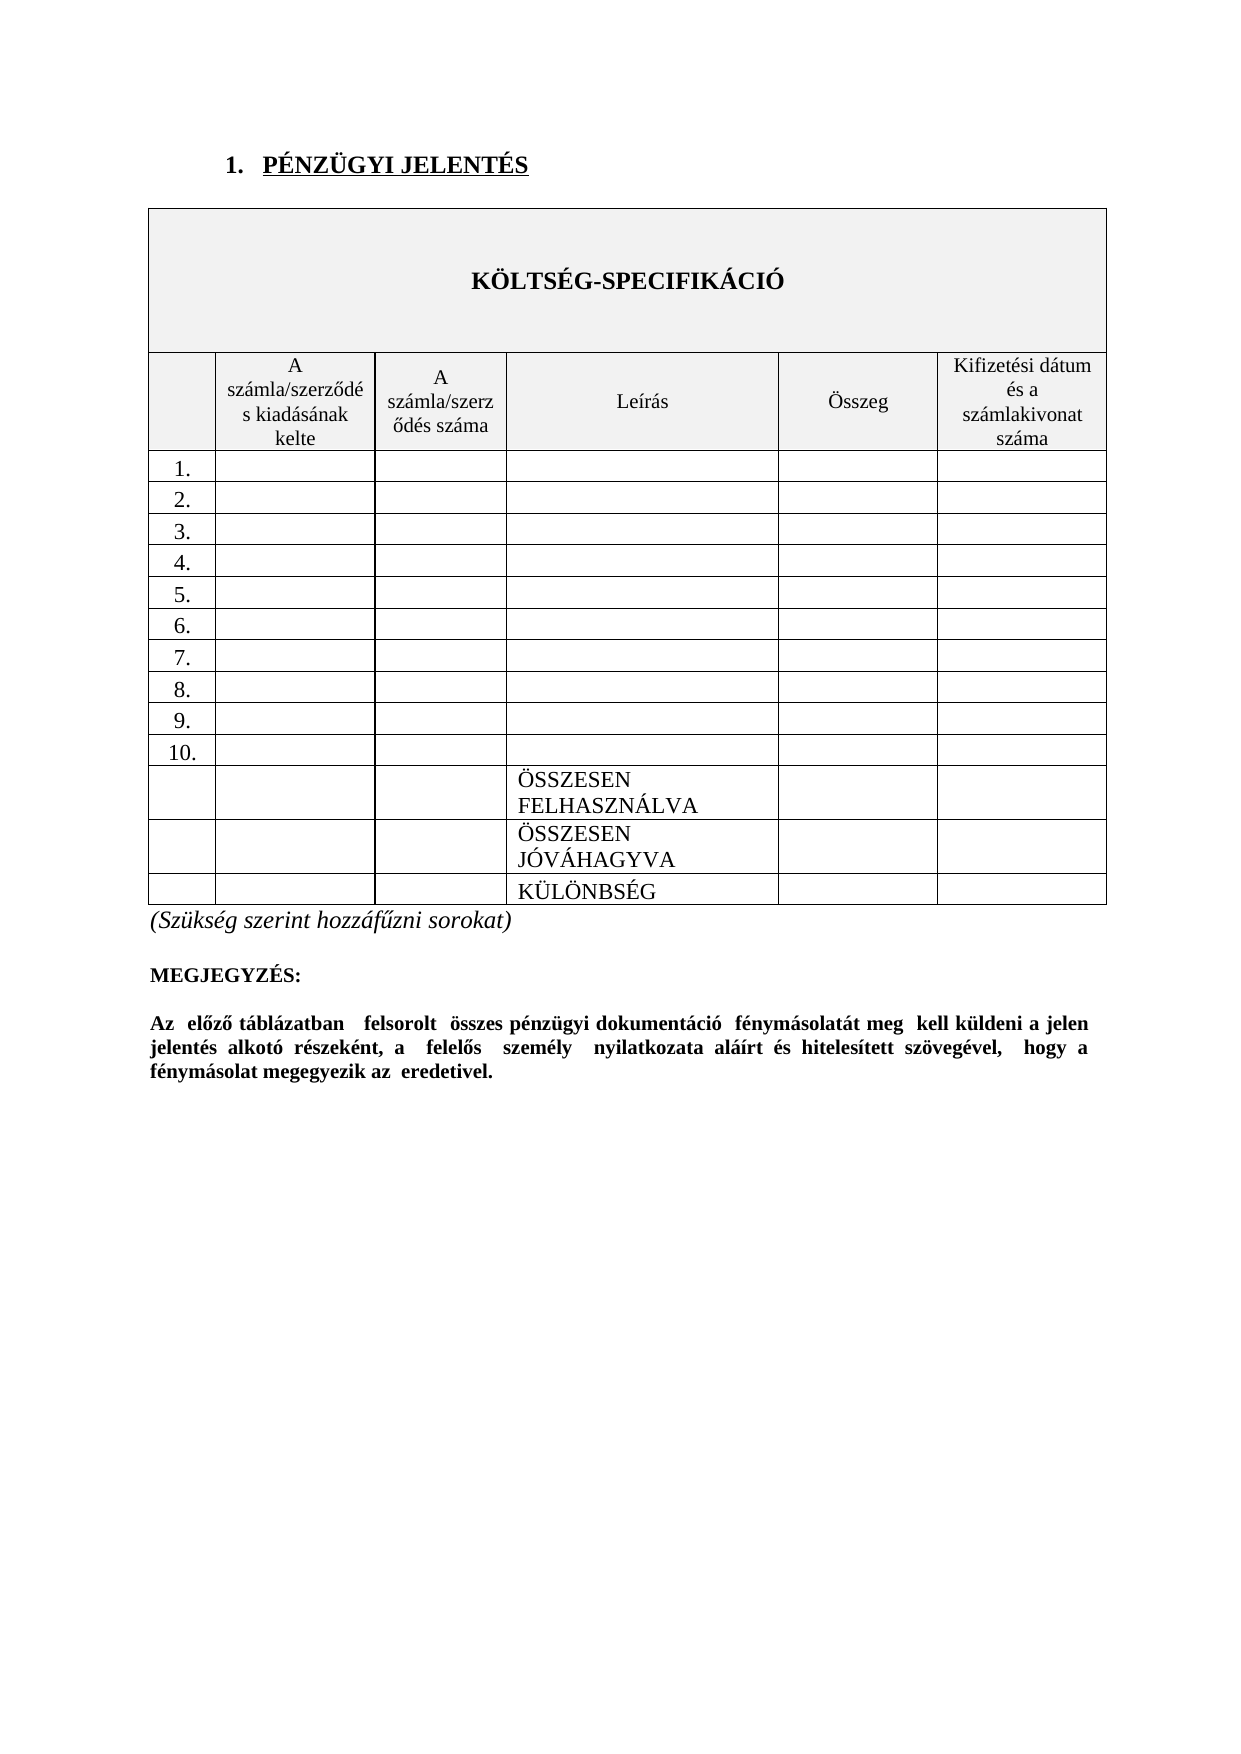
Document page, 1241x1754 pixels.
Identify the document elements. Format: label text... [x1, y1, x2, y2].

table_cell [376, 766, 506, 819]
table_cell [376, 609, 506, 639]
table_cell Összeg [779, 353, 937, 449]
table_cell [779, 482, 937, 513]
text (Szükség szerint hozzáfűzni sorokat) [150, 905, 1090, 934]
table_cell [779, 640, 937, 671]
table_cell [149, 766, 215, 819]
table_cell [216, 545, 374, 576]
table_cell 4. [149, 545, 215, 576]
table_cell [779, 820, 937, 873]
table_cell [779, 766, 937, 819]
table_cell [216, 482, 374, 513]
table_cell [779, 545, 937, 576]
table_cell [216, 703, 374, 734]
table_cell [507, 672, 778, 702]
table_cell [938, 451, 1106, 481]
table_cell [507, 735, 778, 765]
table_cell 10. [149, 735, 215, 765]
table_cell [938, 482, 1106, 513]
table_cell [216, 514, 374, 544]
table_cell [376, 545, 506, 576]
table_cell [216, 820, 374, 873]
table_cell [938, 672, 1106, 702]
table_cell [149, 353, 215, 449]
table_cell [507, 577, 778, 607]
table_cell [507, 482, 778, 513]
table_cell [938, 545, 1106, 576]
table_cell A számla/szerződés száma [376, 353, 506, 449]
table_header KÖLTSÉG-SPECIFIKÁCIÓ [149, 209, 1106, 352]
table_cell Leírás [507, 353, 778, 449]
table_cell [376, 577, 506, 607]
table_cell [216, 577, 374, 607]
table_cell [216, 735, 374, 765]
table_cell 9. [149, 703, 215, 734]
table_cell 5. [149, 577, 215, 607]
table_cell [779, 451, 937, 481]
table_cell [216, 766, 374, 819]
table_cell [216, 874, 374, 904]
table_cell [938, 577, 1106, 607]
table_cell 6. [149, 609, 215, 639]
table_cell [507, 514, 778, 544]
table_cell [376, 874, 506, 904]
table_cell [938, 514, 1106, 544]
table_cell [376, 640, 506, 671]
table_cell [938, 703, 1106, 734]
table_cell [779, 514, 937, 544]
table_cell [938, 735, 1106, 765]
table_cell [938, 766, 1106, 819]
list PÉNZÜGYI JELENTÉS [225, 150, 1090, 179]
table_cell [779, 577, 937, 607]
table_cell 2. [149, 482, 215, 513]
table_cell [149, 874, 215, 904]
table_cell 8. [149, 672, 215, 702]
text MEGJEGYZÉS: [150, 963, 1090, 987]
table_cell [376, 514, 506, 544]
text Az előző táblázatban felsorolt összes pénzügyi dokumentáció fénymásolatát meg kell küldeni a jelen jelentés alkotó részeként, a felelős személy nyilatkozata aláírt és hitelesített szövegével, hogy a fénymásolat megegyezik az eredetivel. [150, 1011, 1090, 1083]
table_cell [216, 609, 374, 639]
table_cell [376, 482, 506, 513]
table_cell [507, 703, 778, 734]
table_cell [507, 609, 778, 639]
table_cell [376, 672, 506, 702]
table_cell KÜLÖNBSÉG [507, 874, 778, 904]
table_cell [938, 874, 1106, 904]
table_cell [779, 874, 937, 904]
table_cell [779, 672, 937, 702]
table_cell [779, 735, 937, 765]
table_cell [507, 640, 778, 671]
table_cell [507, 545, 778, 576]
table_cell [216, 672, 374, 702]
table_cell [938, 640, 1106, 671]
table_cell [216, 640, 374, 671]
table_cell ÖSSZESEN FELHASZNÁLVA [507, 766, 778, 819]
table_cell [938, 609, 1106, 639]
table_cell 1. [149, 451, 215, 481]
table_cell A számla/szerződés kiadásának kelte [216, 353, 374, 449]
table_cell 7. [149, 640, 215, 671]
table_cell [376, 735, 506, 765]
table_cell [376, 451, 506, 481]
table_cell [376, 820, 506, 873]
table_cell [938, 820, 1106, 873]
table_cell [507, 451, 778, 481]
table_cell ÖSSZESEN JÓVÁHAGYVA [507, 820, 778, 873]
table_cell Kifizetési dátum és a számlakivonat száma [938, 353, 1106, 449]
table_cell [149, 820, 215, 873]
table_cell [216, 451, 374, 481]
table_cell [376, 703, 506, 734]
table_cell [779, 703, 937, 734]
table_cell 3. [149, 514, 215, 544]
table_cell [779, 609, 937, 639]
